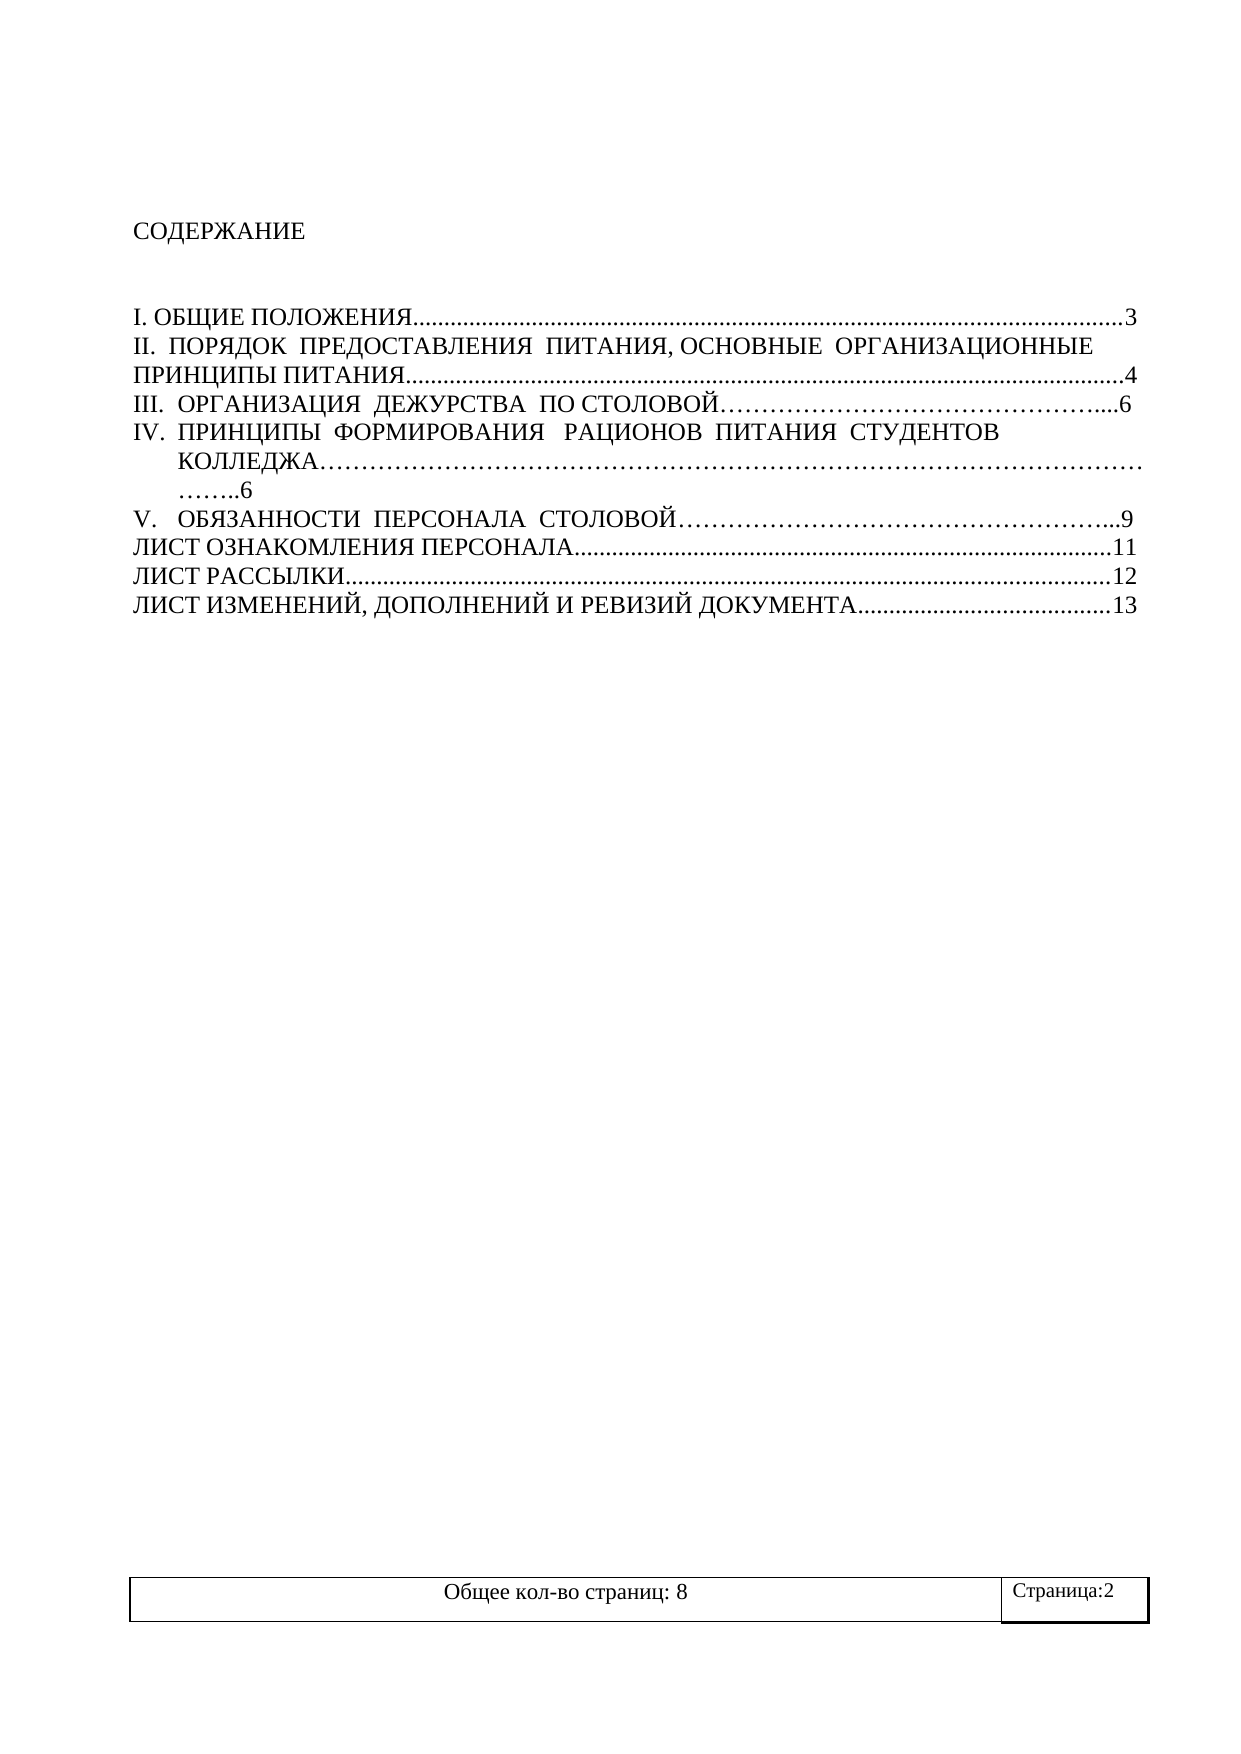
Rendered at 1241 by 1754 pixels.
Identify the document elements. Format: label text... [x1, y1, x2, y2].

text I. ОБЩИЕ ПОЛОЖЕНИЯ 3 [133, 302, 1152, 331]
text СОДЕРЖАНИЕ [133, 216, 1152, 245]
text ЛИСТ ИЗМЕНЕНИЙ, ДОПОЛНЕНИЙ И РЕВИЗИЙ ДОКУМЕНТА 13 [133, 590, 1152, 619]
list ПРИНЦИПЫ ФОРМИРОВАНИЯ РАЦИОНОВ ПИТАНИЯ СТУДЕНТОВ КОЛЛЕДЖА……………………………………………………………………………………………..6 [133, 417, 1152, 504]
text ЛИСТ РАССЫЛКИ 12 [133, 561, 1152, 590]
text ЛИСТ ОЗНАКОМЛЕНИЯ ПЕРСОНАЛА 11 [133, 532, 1152, 561]
list ОРГАНИЗАЦИЯ ДЕЖУРСТВА ПО СТОЛОВОЙ………………………………………....6 [133, 389, 1152, 417]
list ОБЯЗАННОСТИ ПЕРСОНАЛА СТОЛОВОЙ……………………………………………...9 [133, 504, 1152, 532]
text II. ПОРЯДОК ПРЕДОСТАВЛЕНИЯ ПИТАНИЯ, ОСНОВНЫЕ ОРГАНИЗАЦИОННЫЕ ПРИНЦИПЫ ПИТАНИЯ 4 [133, 331, 1152, 389]
